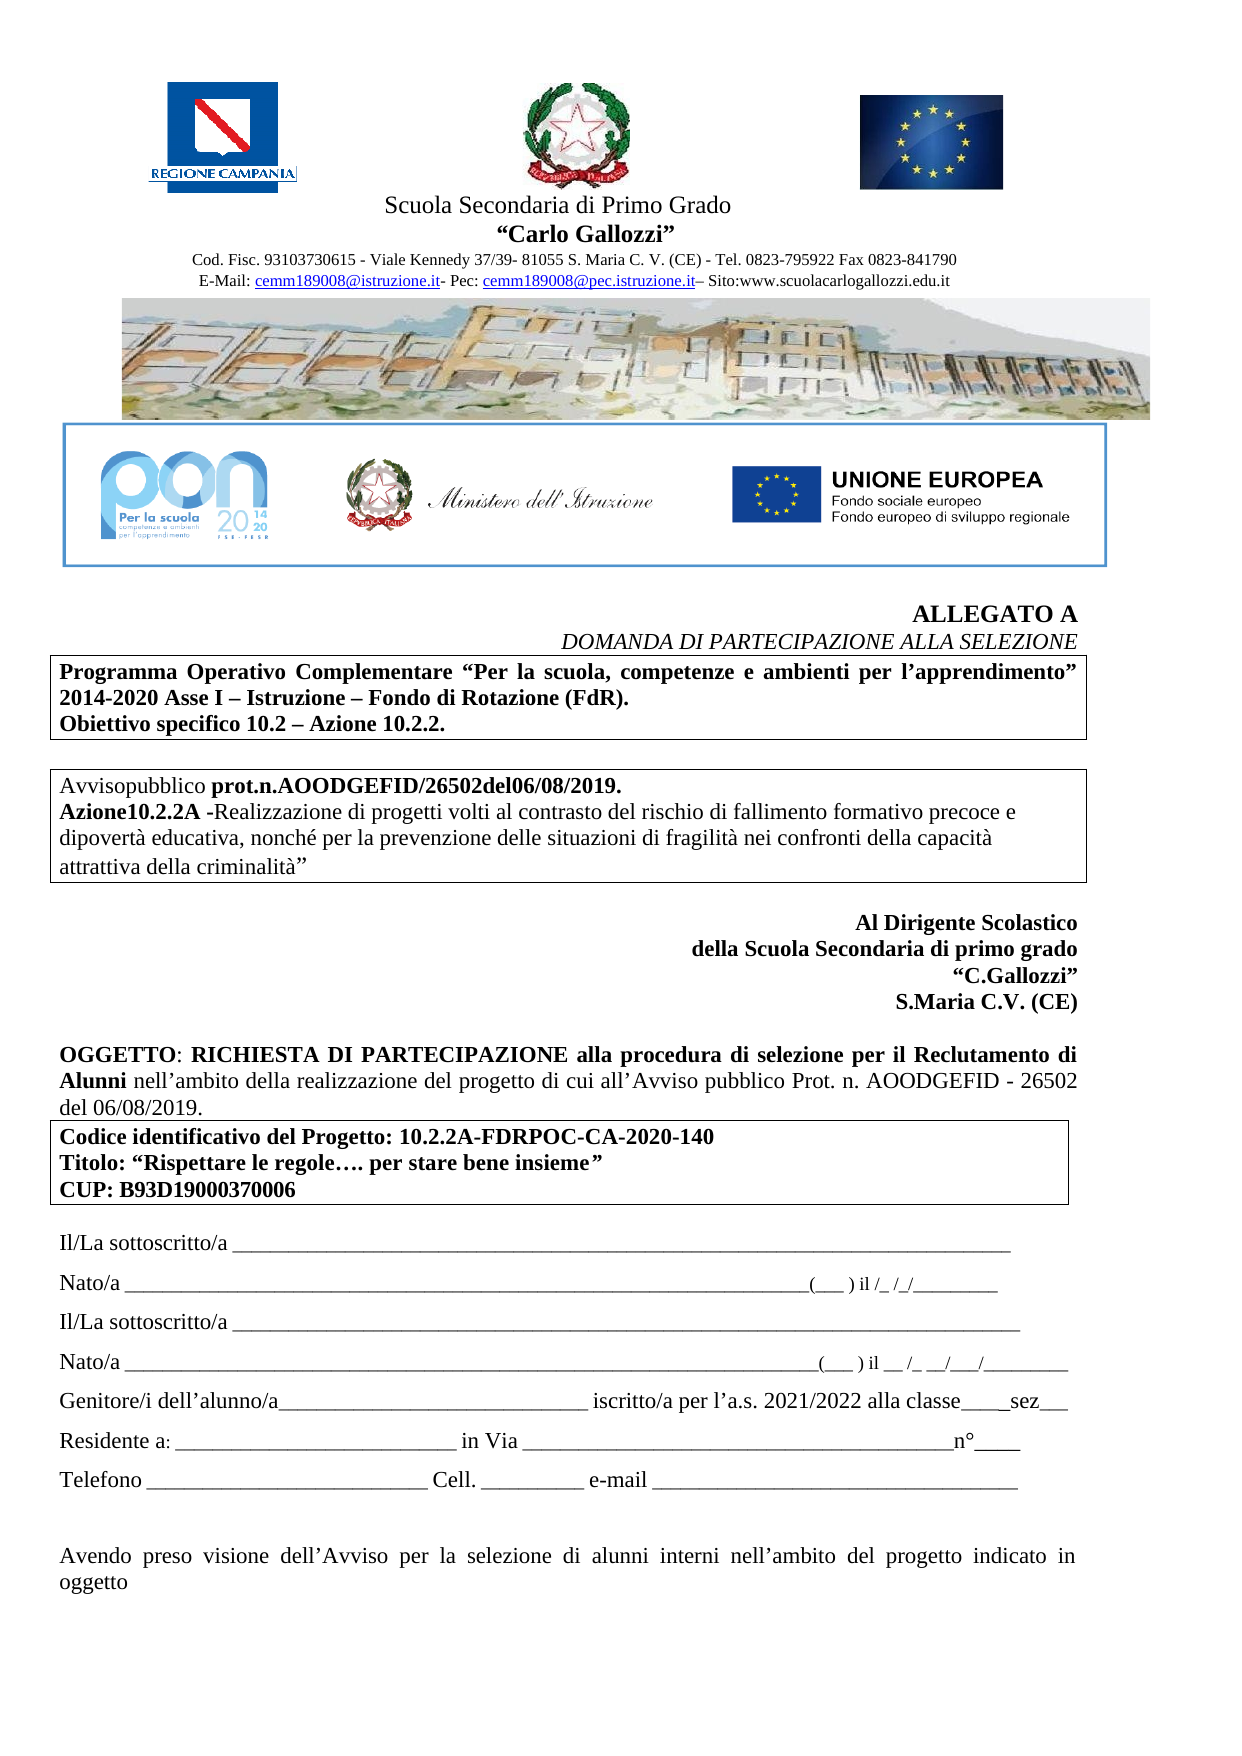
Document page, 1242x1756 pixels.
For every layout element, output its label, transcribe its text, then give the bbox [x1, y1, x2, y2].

picture [522, 83, 630, 190]
text Il/La sottoscritto/a ___________________________________________________________________________________ [59, 1229, 1078, 1256]
text Nato/a __________________________________________________________________________(___ ) il __ /_ __/___/_________ [59, 1348, 1078, 1374]
text Il/La sottoscritto/a ____________________________________________________________________________________ [59, 1308, 1078, 1334]
text Avvisopubblico prot.n.AOODGEFID/26502del06/08/2019. [51, 770, 1086, 795]
text Genitore/i dell’alunno/a_________________________________ iscritto/a per l’a.s. 2021/2022 alla classe_____sez___ [59, 1387, 1078, 1413]
text Al Dirigente Scolastico [59, 909, 1078, 935]
text “Carlo Gallozzi” [413, 219, 757, 248]
picture [121, 298, 1151, 420]
text S.Maria C.V. (CE) [59, 988, 1078, 1014]
text Codice identificativo del Progetto: 10.2.2A-FDRPOC-CA-2020-140 [51, 1121, 1068, 1146]
text E-Mail: cemm189008@istruzione.it- Pec: cemm189008@pec.istruzione.it– Sito:www.scuolacarlogallozzi.edu.it [71, 271, 1078, 290]
text OGGETTO: RICHIESTA DI PARTECIPAZIONE alla procedura di selezione per il Reclutamento di Alunni nell’ambito della realizzazione del progetto di cui all’Avviso pubblico Prot. n. AOODGEFID - 26502 del 06/08/2019. [59, 1041, 1078, 1120]
text Azione10.2.2A -Realizzazione di progetti volti al contrasto del rischio di fallimento formativo precoce e dipovertà educativa, nonché per la prevenzione delle situazioni di fragilità nei confronti della capacità attrattiva della criminalità” [51, 795, 1086, 882]
picture [148, 82, 297, 194]
text ALLEGATO A [59, 599, 1078, 628]
text Residente a: ______________________________ in Via ______________________________________________n°____ [59, 1427, 1078, 1453]
text “C.Gallozzi” [59, 962, 1078, 988]
text Titolo: “Rispettare le regole…. per stare bene insieme” [51, 1146, 1068, 1173]
text CUP: B93D19000370006 [51, 1173, 1068, 1204]
text Programma Operativo Complementare “Per la scuola, competenze e ambienti per l’apprendimento” 2014-2020 Asse I – Istruzione – Fondo di Rotazione (FdR). [51, 656, 1086, 707]
text della Scuola Secondaria di primo grado [59, 935, 1078, 962]
text Obiettivo specifico 10.2 – Azione 10.2.2. [51, 707, 1086, 739]
text DOMANDA DI PARTECIPAZIONE ALLA SELEZIONE [59, 628, 1078, 654]
picture [859, 95, 1004, 190]
text Scuola Secondaria di Primo Grado [59, 190, 741, 219]
text Cod. Fisc. 93103730615 - Viale Kennedy 37/39- 81055 S. Maria C. V. (CE) - Tel. 0823-795922 Fax 0823-841790 [71, 250, 1078, 269]
text Avendo preso visione dell’Avviso per la selezione di alunni interni nell’ambito del progetto indicato in oggetto [59, 1542, 1078, 1594]
text Telefono ______________________________ Cell. ___________ e-mail _______________________________________ [59, 1466, 1078, 1492]
text Nato/a _________________________________________________________________________(___ ) il /_ /_/_________ [59, 1269, 1078, 1295]
